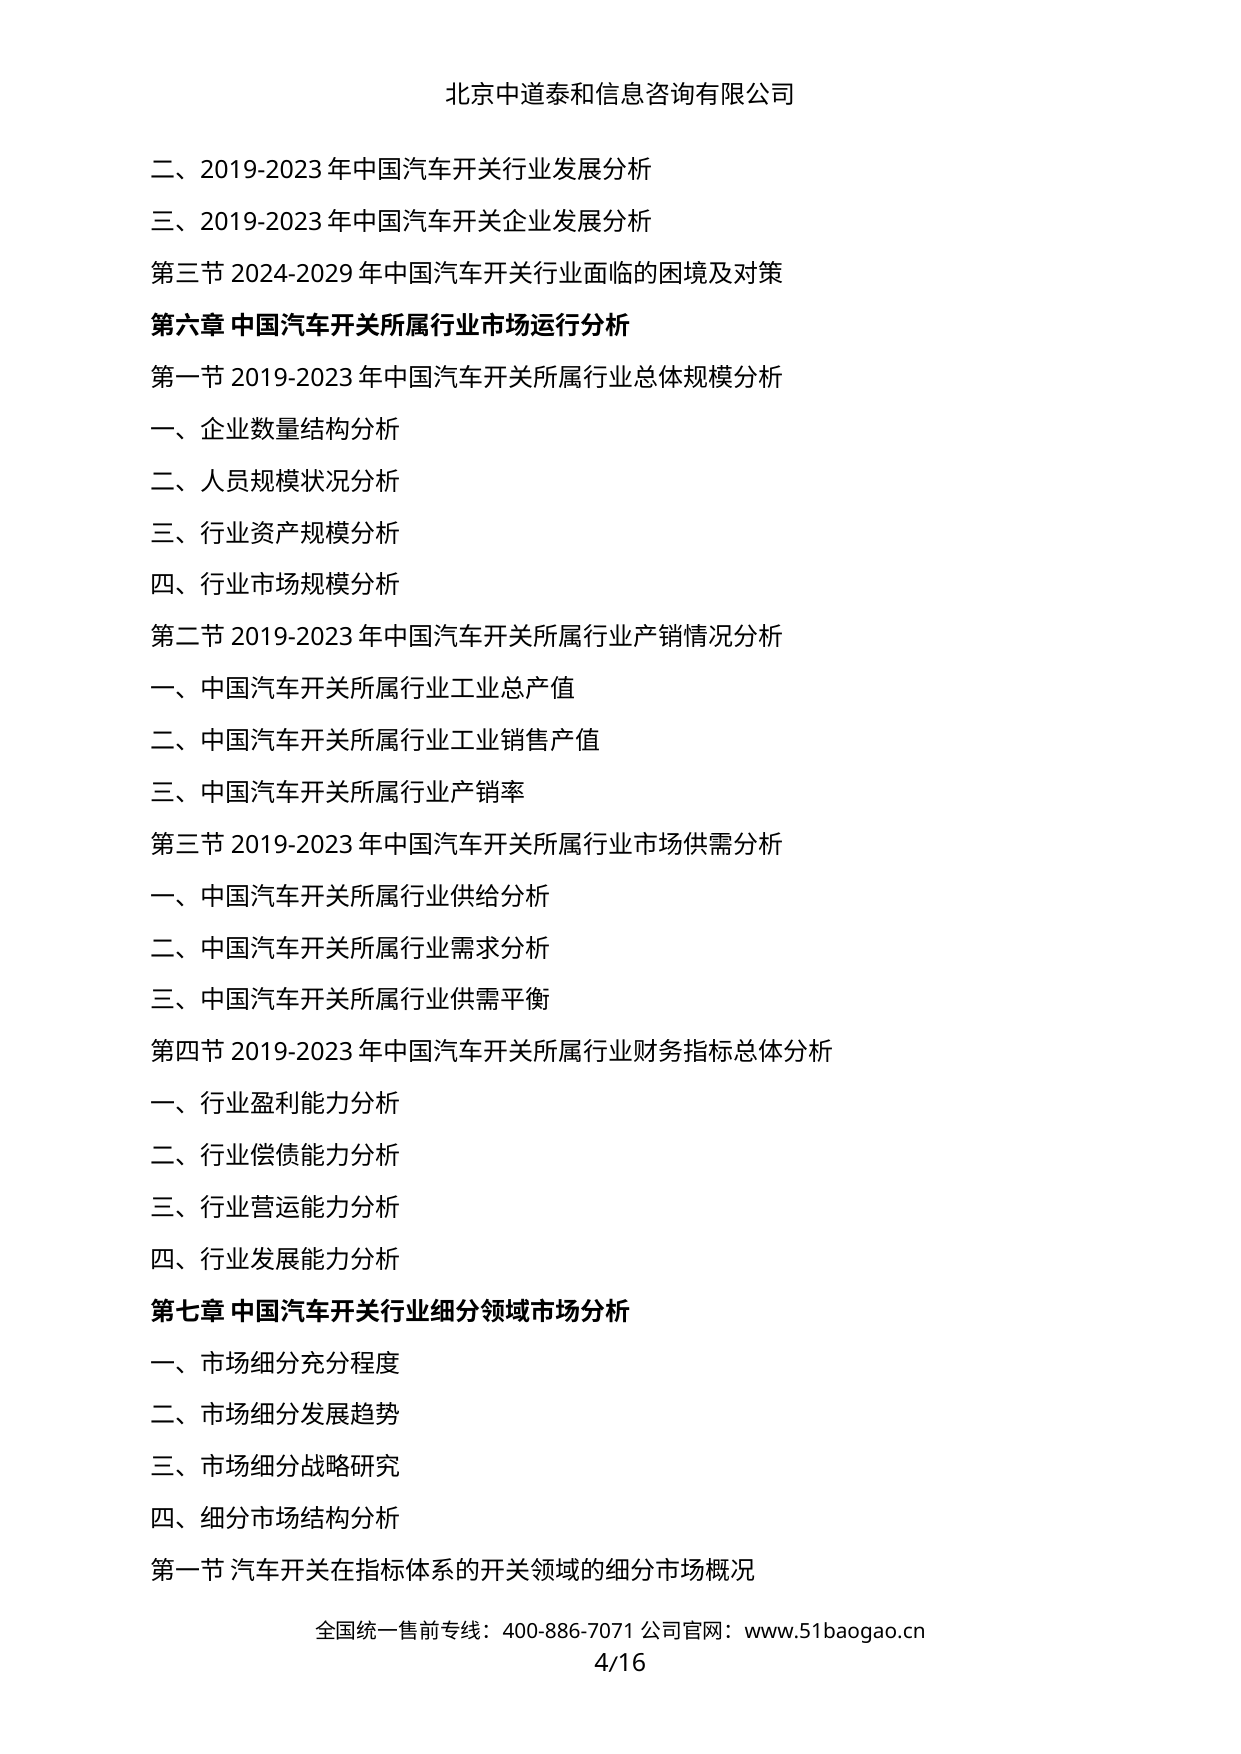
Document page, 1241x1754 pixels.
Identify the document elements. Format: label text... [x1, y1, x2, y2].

text 二、行业偿债能力分析 [150, 1136, 1090, 1172]
text 三、行业资产规模分析 [150, 513, 1090, 549]
text 第二节 2019-2023年中国汽车开关所属行业产销情况分析 [150, 617, 1090, 653]
text 第三节 2024-2029年中国汽车开关行业面临的困境及对策 [150, 254, 1090, 290]
text 第七章 中国汽车开关行业细分领域市场分析 [150, 1291, 1090, 1327]
text 一、中国汽车开关所属行业供给分析 [150, 876, 1090, 912]
text 一、企业数量结构分析 [150, 409, 1090, 446]
text 第六章 中国汽车开关所属行业市场运行分析 [150, 306, 1090, 342]
text 二、中国汽车开关所属行业工业销售产值 [150, 721, 1090, 757]
text 三、行业营运能力分析 [150, 1187, 1090, 1224]
text 一、中国汽车开关所属行业工业总产值 [150, 669, 1090, 705]
text 三、市场细分战略研究 [150, 1447, 1090, 1483]
text 四、行业市场规模分析 [150, 565, 1090, 601]
text 一、行业盈利能力分析 [150, 1084, 1090, 1120]
text 一、市场细分充分程度 [150, 1343, 1090, 1379]
text 第一节 汽车开关在指标体系的开关领域的细分市场概况 [150, 1551, 1090, 1587]
text 三、中国汽车开关所属行业产销率 [150, 772, 1090, 809]
text 第四节 2019-2023年中国汽车开关所属行业财务指标总体分析 [150, 1032, 1090, 1068]
text 第三节 2019-2023年中国汽车开关所属行业市场供需分析 [150, 824, 1090, 861]
text 三、2019-2023年中国汽车开关企业发展分析 [150, 202, 1090, 238]
text 二、人员规模状况分析 [150, 461, 1090, 497]
text 二、中国汽车开关所属行业需求分析 [150, 928, 1090, 964]
text 二、2019-2023年中国汽车开关行业发展分析 [150, 150, 1090, 186]
text 三、中国汽车开关所属行业供需平衡 [150, 980, 1090, 1016]
text 四、行业发展能力分析 [150, 1239, 1090, 1276]
text 第一节 2019-2023年中国汽车开关所属行业总体规模分析 [150, 357, 1090, 394]
text 四、细分市场结构分析 [150, 1499, 1090, 1535]
text 二、市场细分发展趋势 [150, 1395, 1090, 1431]
